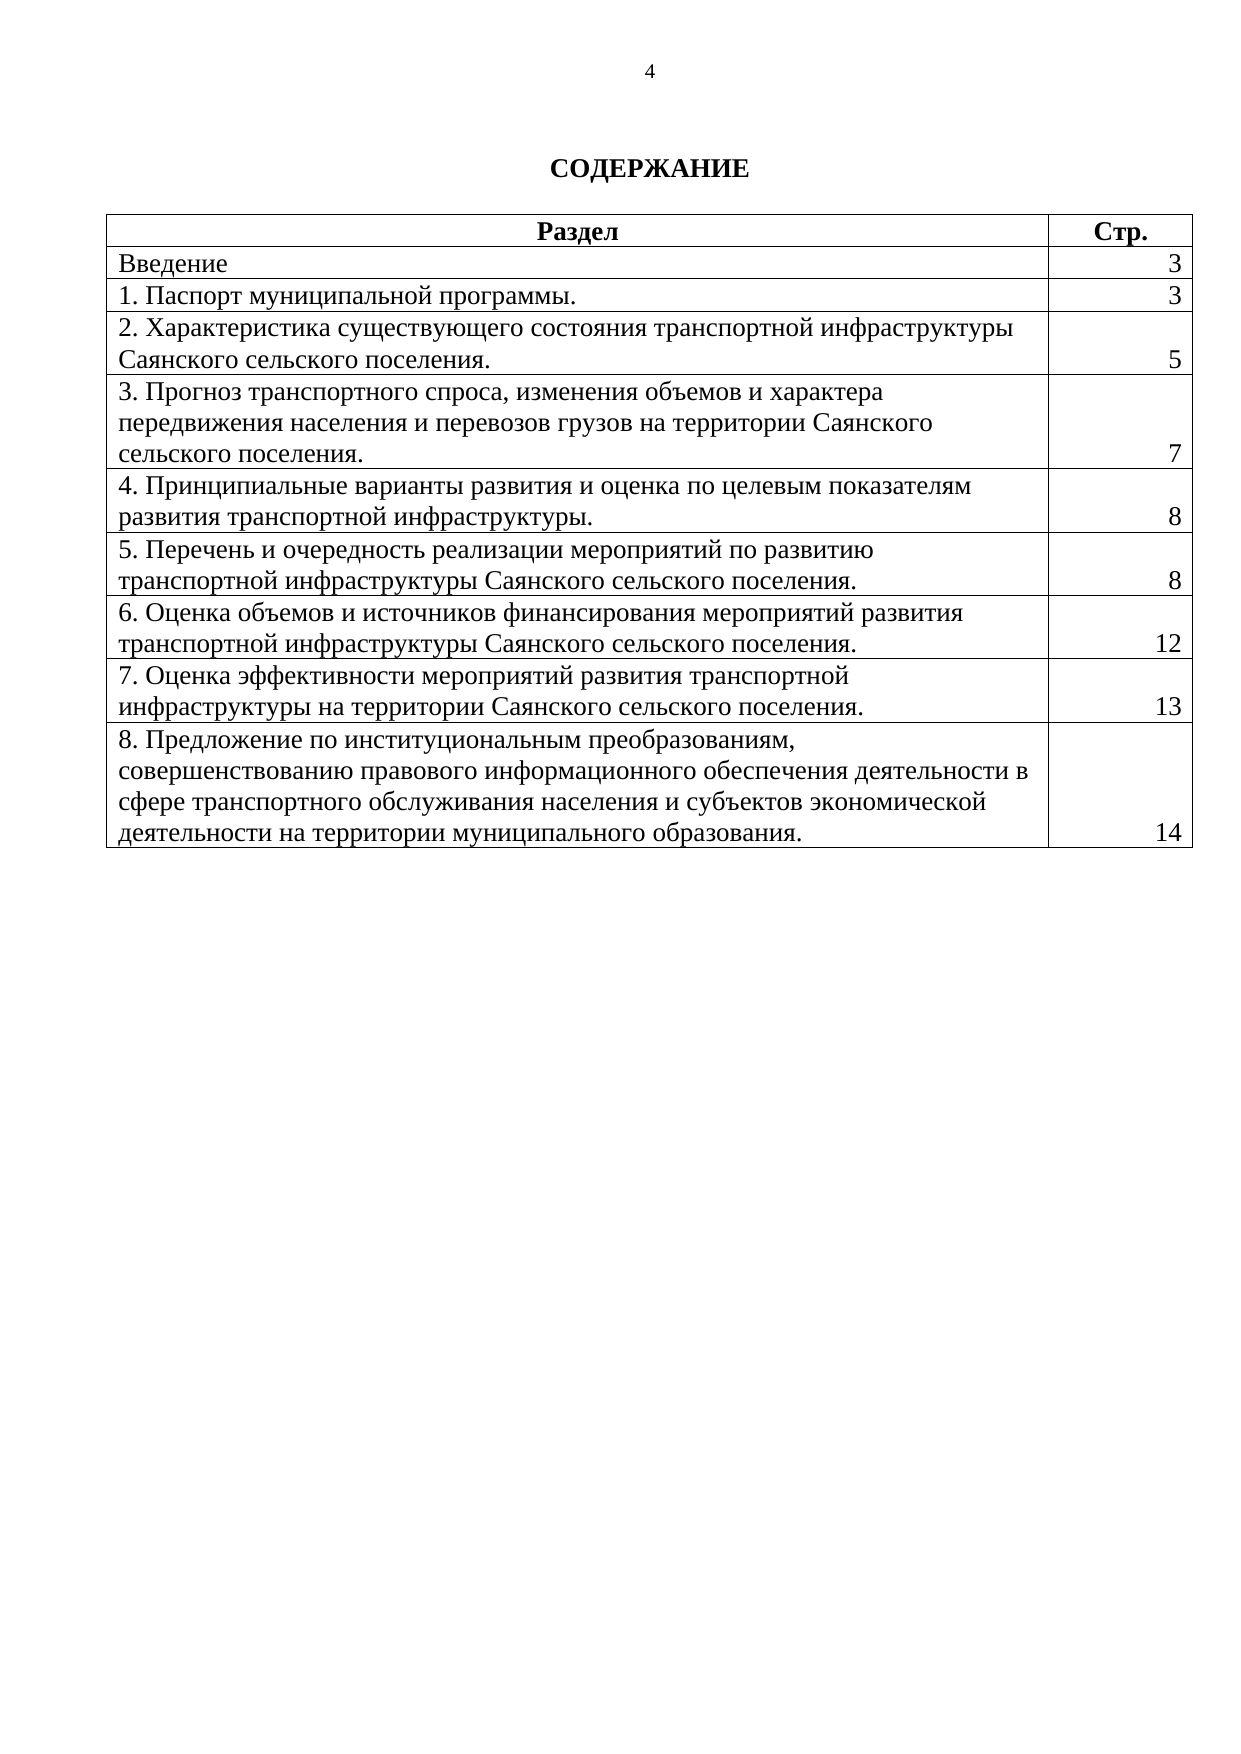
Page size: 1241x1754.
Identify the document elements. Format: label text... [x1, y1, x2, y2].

table_cell 8 [1049, 533, 1192, 595]
table_cell 4. Принципиальные варианты развития и оценка по целевым показателям развития транспортной инфраструктуры. [107, 469, 1048, 532]
table_cell 5 [1049, 312, 1192, 374]
table_cell 8. Предложение по институциональным преобразованиям, совершенствованию правового информационного обеспечения деятельности в сфере транспортного обслуживания населения и субъектов экономической деятельности на территории муниципального образования. [107, 723, 1048, 847]
table_cell 13 [1049, 659, 1192, 722]
table_cell 5. Перечень и очередность реализации мероприятий по развитию транспортной инфраструктуры Саянского сельского поселения. [107, 533, 1048, 595]
table_cell 7. Оценка эффективности мероприятий развития транспортной инфраструктуры на территории Саянского сельского поселения. [107, 659, 1048, 722]
table_cell 3 [1049, 279, 1192, 311]
table_cell 6. Оценка объемов и источников финансирования мероприятий развития транспортной инфраструктуры Саянского сельского поселения. [107, 596, 1048, 658]
table_cell 12 [1049, 596, 1192, 658]
text СОДЕРЖАНИЕ [118, 152, 1181, 183]
table_cell 7 [1049, 375, 1192, 468]
table_cell 2. Характеристика существующего состояния транспортной инфраструктуры Саянского сельского поселения. [107, 312, 1048, 374]
table_cell 14 [1049, 723, 1192, 847]
table_cell 8 [1049, 469, 1192, 532]
table_cell 1. Паспорт муниципальной программы. [107, 279, 1048, 311]
table_header Раздел [107, 215, 1048, 246]
table_cell 3. Прогноз транспортного спроса, изменения объемов и характера передвижения населения и перевозов грузов на территории Саянского сельского поселения. [107, 375, 1048, 468]
table_cell 3 [1049, 247, 1192, 278]
table_header Стр. [1049, 215, 1192, 246]
table_cell Введение [107, 247, 1048, 278]
